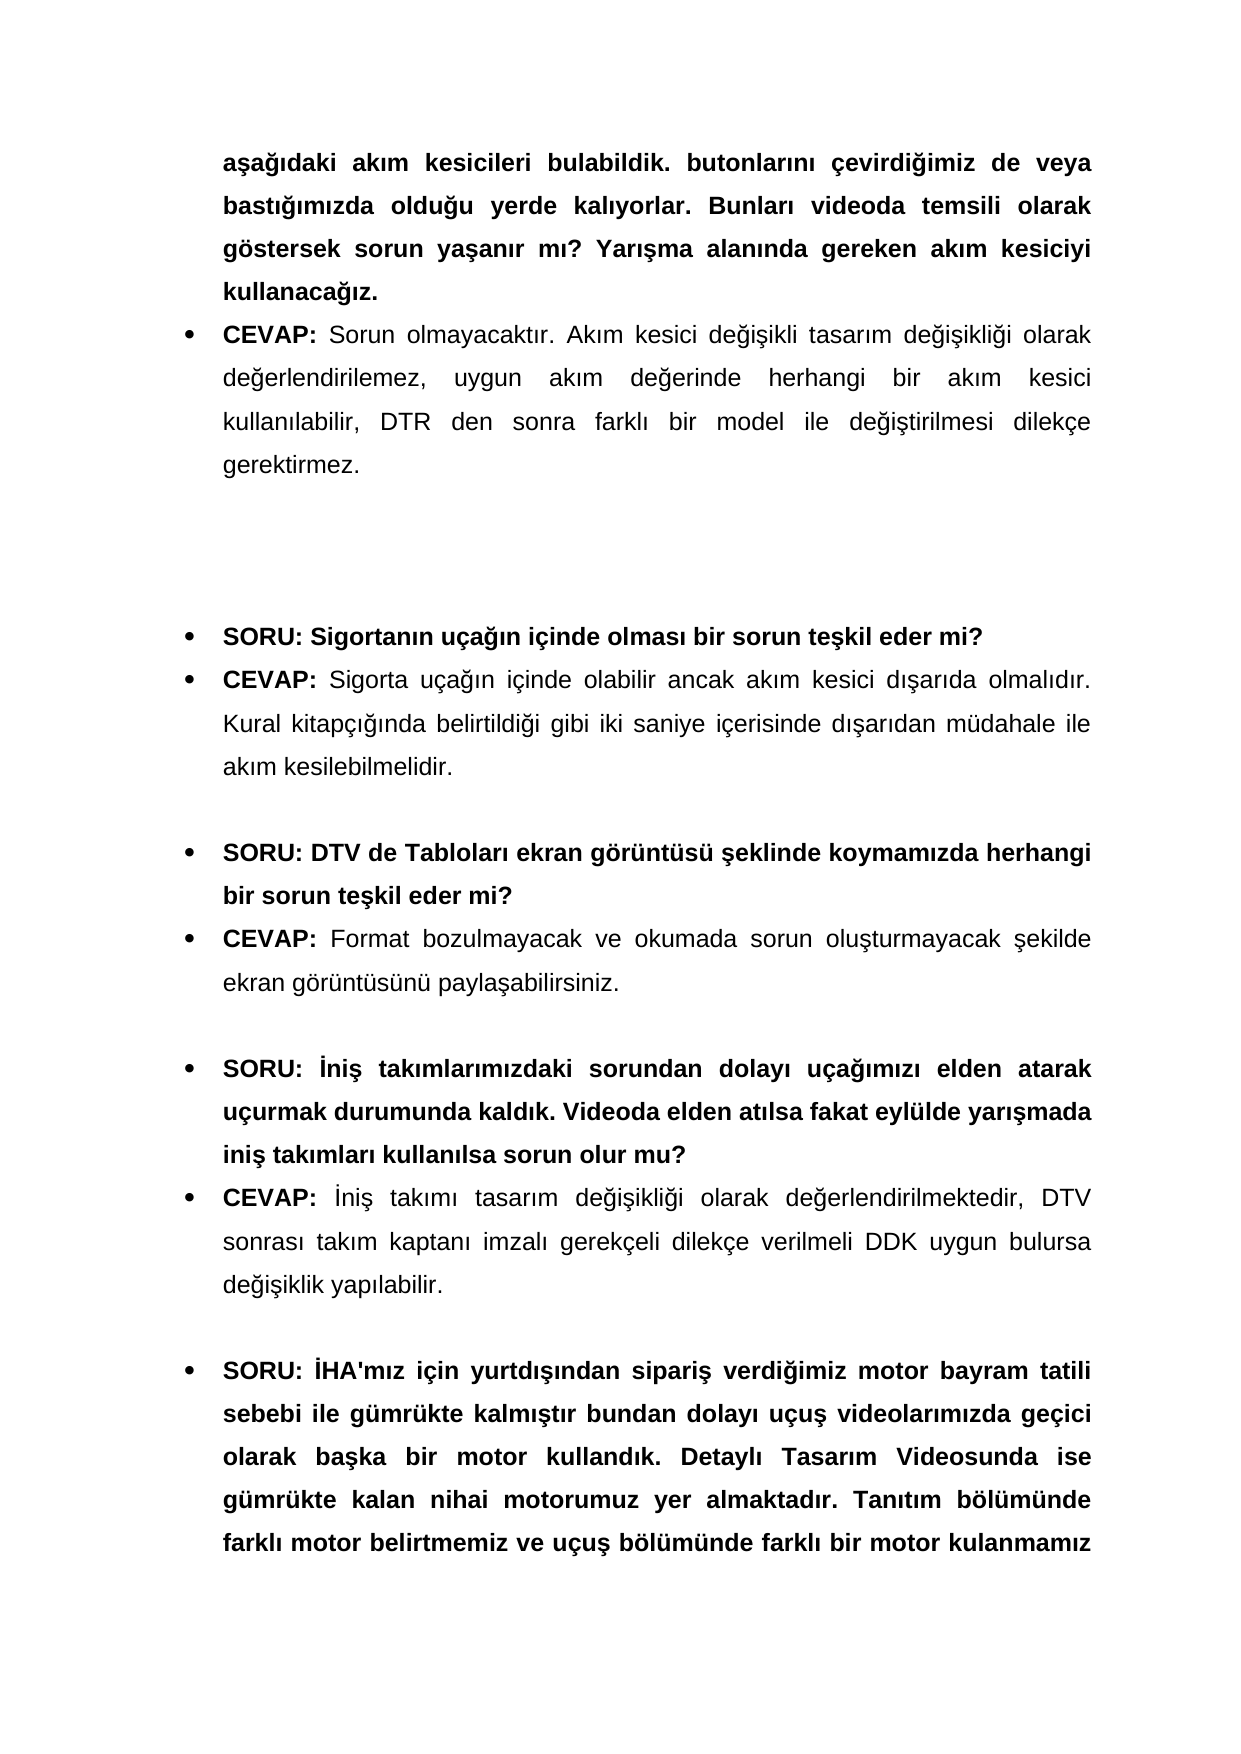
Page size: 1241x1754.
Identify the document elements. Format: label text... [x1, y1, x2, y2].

list CEVAP: Sorun olmayacaktır. Akım kesici değişikli tasarım değişikliği olarak değerlendirilemez, uygun akım değerinde herhangi bir akım kesici kullanılabilir, DTR den sonra farklı bir model ile değiştirilmesi dilekçe gerektirmez. [185, 320, 1093, 478]
list CEVAP: İniş takımı tasarım değişikliği olarak değerlendirilmektedir, DTV sonrası takım kaptanı imzalı gerekçeli dilekçe verilmeli DDK uygun bulursa değişiklik yapılabilir. [185, 1183, 1093, 1298]
list SORU: Sigortanın uçağın içinde olması bir sorun teşkil eder mi? [185, 622, 1093, 651]
list SORU: İniş takımlarımızdaki sorundan dolayı uçağımızı elden atarak uçurmak durumunda kaldık. Videoda elden atılsa fakat eylülde yarışmada iniş takımları kullanılsa sorun olur mu? [185, 1054, 1093, 1169]
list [185, 148, 1093, 306]
list CEVAP: Format bozulmayacak ve okumada sorun oluşturmayacak şekilde ekran görüntüsünü paylaşabilirsiniz. [185, 924, 1093, 996]
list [185, 1356, 1093, 1557]
list CEVAP: Sigorta uçağın içinde olabilir ancak akım kesici dışarıda olmalıdır. Kural kitapçığında belirtildiği gibi iki saniye içerisinde dışarıdan müdahale ile akım kesilebilmelidir. [185, 665, 1093, 780]
list SORU: DTV de Tabloları ekran görüntüsü şeklinde koymamızda herhangi bir sorun teşkil eder mi? [185, 838, 1093, 910]
